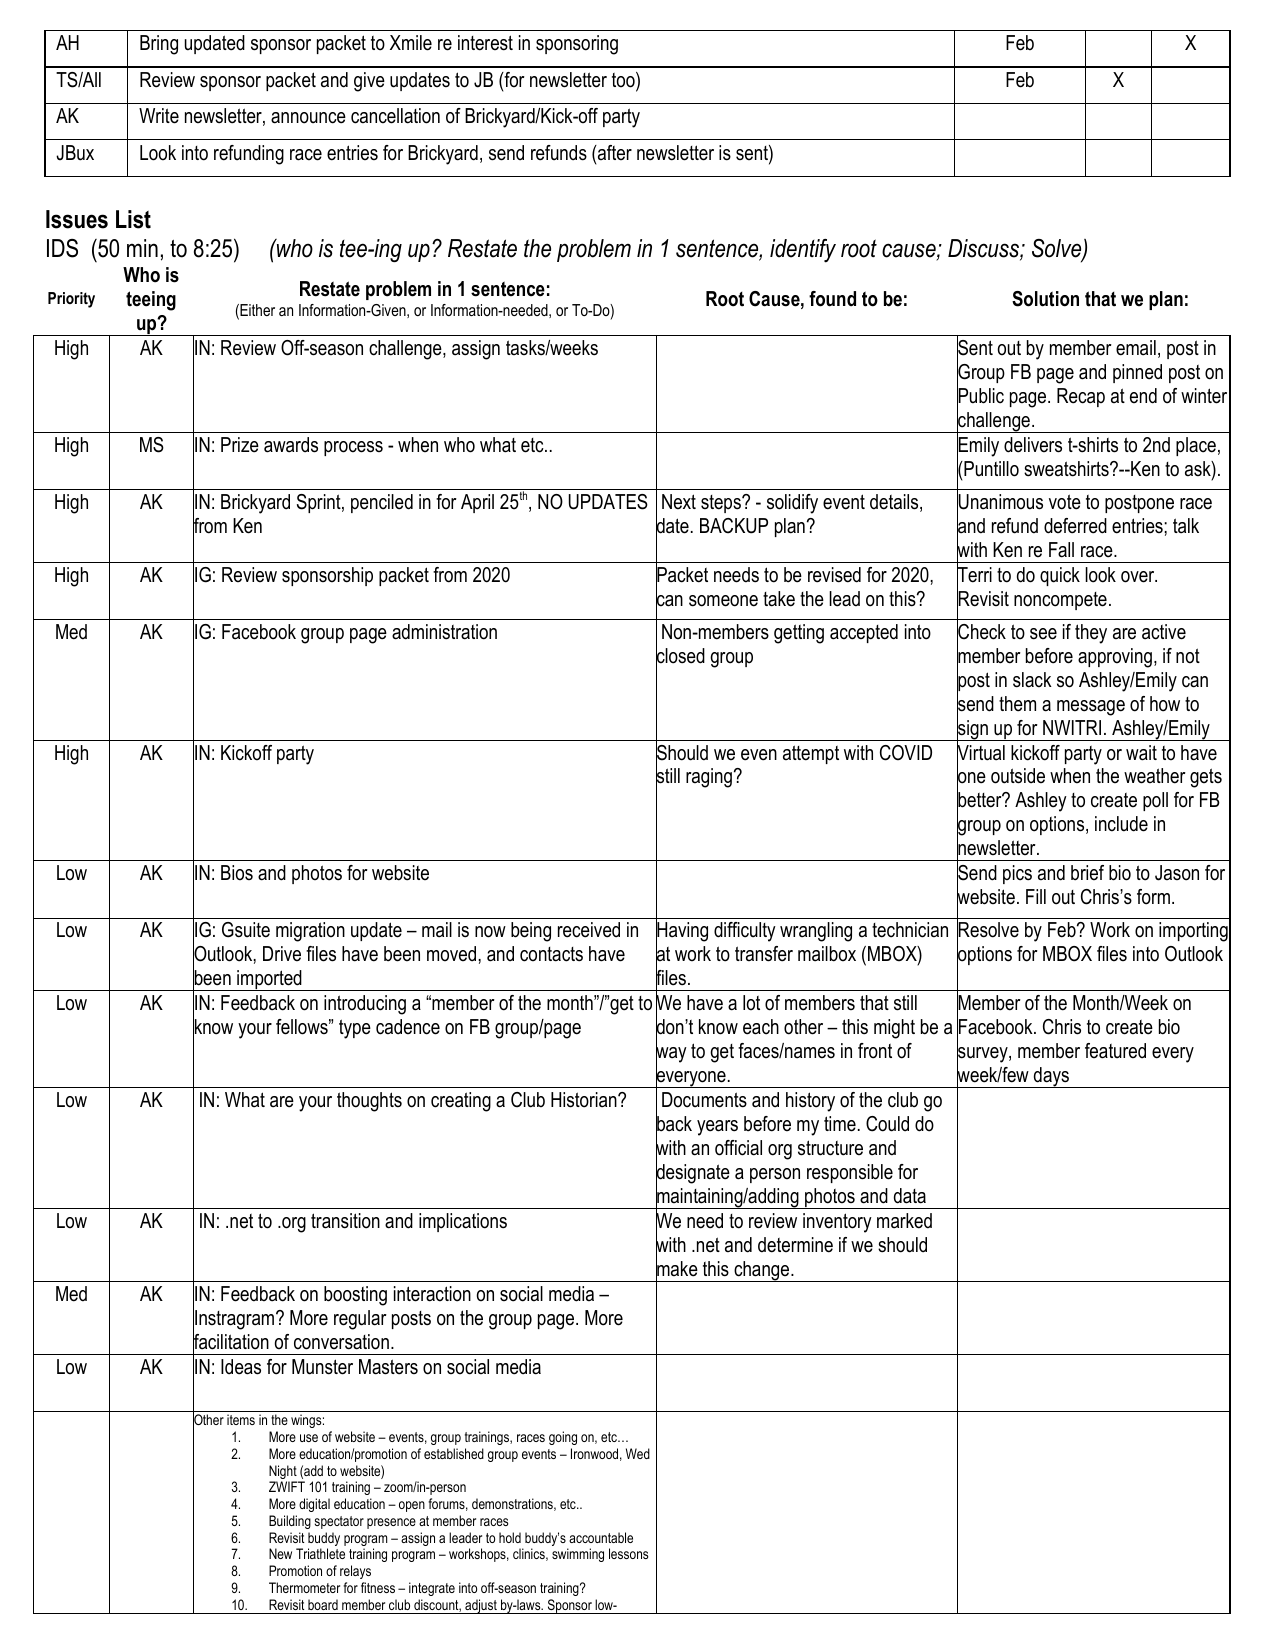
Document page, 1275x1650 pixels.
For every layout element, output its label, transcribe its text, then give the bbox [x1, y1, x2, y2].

table_cell [110, 1412, 193, 1613]
table_cell Emily delivers t-shirts to 2nd place, (Puntillo sweatshirts?--Ken to ask). [958, 433, 1229, 489]
table_cell Low [34, 919, 109, 990]
table_cell IN: Kickoff party [194, 741, 656, 860]
table_cell AK [110, 919, 193, 990]
table_cell Send pics and brief bio to Jason for website. Fill out Chris’s form. [958, 861, 1229, 917]
table_header Solution that we plan: [958, 263, 1230, 335]
table_cell [657, 336, 957, 432]
table_header Restate problem in 1 sentence: (Either an Information-Given, or Information-needed, or To-Do) [194, 263, 656, 335]
table_cell [1152, 104, 1229, 139]
table_cell [958, 1209, 1229, 1281]
table_cell High [34, 741, 109, 860]
table_cell [657, 1282, 957, 1354]
table_cell Resolve by Feb? Work on importing options for MBOX files into Outlook [958, 919, 1229, 990]
table_cell Packet needs to be revised for 2020, can someone take the lead on this? [657, 563, 957, 619]
table_cell IG: Facebook group page administration [194, 620, 656, 739]
table_cell [34, 1412, 109, 1613]
table_cell Med [34, 1282, 109, 1354]
table_cell IN: Bios and photos for website [194, 861, 656, 917]
table_cell High [34, 336, 109, 432]
table_cell [657, 1412, 957, 1613]
table_cell AK [110, 490, 193, 562]
table_cell Bring updated sponsor packet to Xmile re interest in sponsoring [128, 31, 954, 66]
table_cell [1152, 140, 1229, 176]
table_cell Low [34, 861, 109, 917]
table_cell Low [34, 1355, 109, 1411]
table_cell High [34, 433, 109, 489]
table_cell AK [110, 861, 193, 917]
table_cell We need to review inventory marked with .net and determine if we should make this change. [657, 1209, 957, 1281]
table_cell Member of the Month/Week on Facebook. Chris to create bio survey, member featured every week/few days [958, 991, 1229, 1087]
table_cell AK [110, 1355, 193, 1411]
table_cell JBux [46, 140, 127, 176]
table_cell IN: Prize awards process - when who what etc.. [194, 433, 656, 489]
table_cell [657, 1355, 957, 1411]
table_cell [1152, 68, 1229, 103]
table_cell Med [34, 620, 109, 739]
table_cell [958, 1355, 1229, 1411]
table_cell AK [46, 104, 127, 139]
table_cell TS/All [46, 68, 127, 103]
table_cell Write newsletter, announce cancellation of Brickyard/Kick-off party [128, 104, 954, 139]
table_cell AK [110, 1088, 193, 1208]
table_cell [958, 1088, 1229, 1208]
table_cell AK [110, 336, 193, 432]
table_cell AK [110, 991, 193, 1087]
table_cell [1086, 31, 1151, 66]
table_cell X [1086, 68, 1151, 103]
table_cell Low [34, 1088, 109, 1208]
table_cell Documents and history of the club go back years before my time. Could do with an official org structure and designate a person responsible for maintaining/adding photos and data [657, 1088, 957, 1208]
table_cell Virtual kickoff party or wait to have one outside when the weather gets better? Ashley to create poll for FB group on options, include in newsletter. [958, 741, 1229, 860]
table_cell IN: Feedback on introducing a “member of the month”/”get to know your fellows” type cadence on FB group/page [194, 991, 656, 1087]
table_cell [955, 140, 1085, 176]
table_cell IN: Ideas for Munster Masters on social media [194, 1355, 656, 1411]
table_cell AK [110, 1209, 193, 1281]
table_header Who is teeing up? [109, 263, 193, 335]
table_cell IN: Review Off-season challenge, assign tasks/weeks [194, 336, 656, 432]
text Issues List [45, 206, 1230, 234]
table_cell [1086, 104, 1151, 139]
table_cell [1086, 140, 1151, 176]
table_cell Next steps? - solidify event details, date. BACKUP plan? [657, 490, 957, 562]
table_cell IG: Gsuite migration update – mail is now being received in Outlook, Drive files have been moved, and contacts have been imported [194, 919, 656, 990]
table_cell [958, 1282, 1229, 1354]
table_cell AK [110, 620, 193, 739]
text IDS (50 min, to 8:25) (who is tee-ing up? Restate the problem in 1 sentence, identify root cause; Discuss; Solve) [45, 234, 1230, 263]
table_header Root Cause, found to be: [656, 263, 957, 335]
table_cell Feb [955, 68, 1085, 103]
table_cell Review sponsor packet and give updates to JB (for newsletter too) [128, 68, 954, 103]
table_cell Terri to do quick look over. Revisit noncompete. [958, 563, 1229, 619]
table_cell Look into refunding race entries for Brickyard, send refunds (after newsletter is sent) [128, 140, 954, 176]
table_cell High [34, 563, 109, 619]
table_cell Check to see if they are active member before approving, if not post in slack so Ashley/Emily can send them a message of how to sign up for NWITRI. Ashley/Emily [958, 620, 1229, 739]
table_cell [657, 433, 957, 489]
table_cell We have a lot of members that still don’t know each other – this might be a way to get faces/names in front of everyone. [657, 991, 957, 1087]
table_cell Sent out by member email, post in Group FB page and pinned post on Public page. Recap at end of winter challenge. [958, 336, 1229, 432]
table_cell AK [110, 1282, 193, 1354]
table_cell AH [46, 31, 127, 66]
table_cell [657, 861, 957, 917]
table_cell IN: What are your thoughts on creating a Club Historian? [194, 1088, 656, 1208]
table_cell IN: Brickyard Sprint, penciled in for April 25th, NO UPDATES from Ken [194, 490, 656, 562]
table_cell High [34, 490, 109, 562]
table_cell Should we even attempt with COVID still raging? [657, 741, 957, 860]
table_header Priority [34, 263, 109, 335]
table_cell Non-members getting accepted into closed group [657, 620, 957, 739]
table_cell IN: .net to .org transition and implications [194, 1209, 656, 1281]
table_cell IG: Review sponsorship packet from 2020 [194, 563, 656, 619]
table_cell Unanimous vote to postpone race and refund deferred entries; talk with Ken re Fall race. [958, 490, 1229, 562]
table_cell [955, 104, 1085, 139]
table_cell Feb [955, 31, 1085, 66]
table_cell IN: Feedback on boosting interaction on social media – Instragram? More regular posts on the group page. More facilitation of conversation. [194, 1282, 656, 1354]
table_cell MS [110, 433, 193, 489]
table_cell AK [110, 563, 193, 619]
table_cell Low [34, 1209, 109, 1281]
table_cell X [1152, 31, 1229, 66]
table_cell [958, 1412, 1229, 1613]
table_cell Low [34, 991, 109, 1087]
table_cell Having difficulty wrangling a technician at work to transfer mailbox (MBOX) files. [657, 919, 957, 990]
table_cell AK [110, 741, 193, 860]
